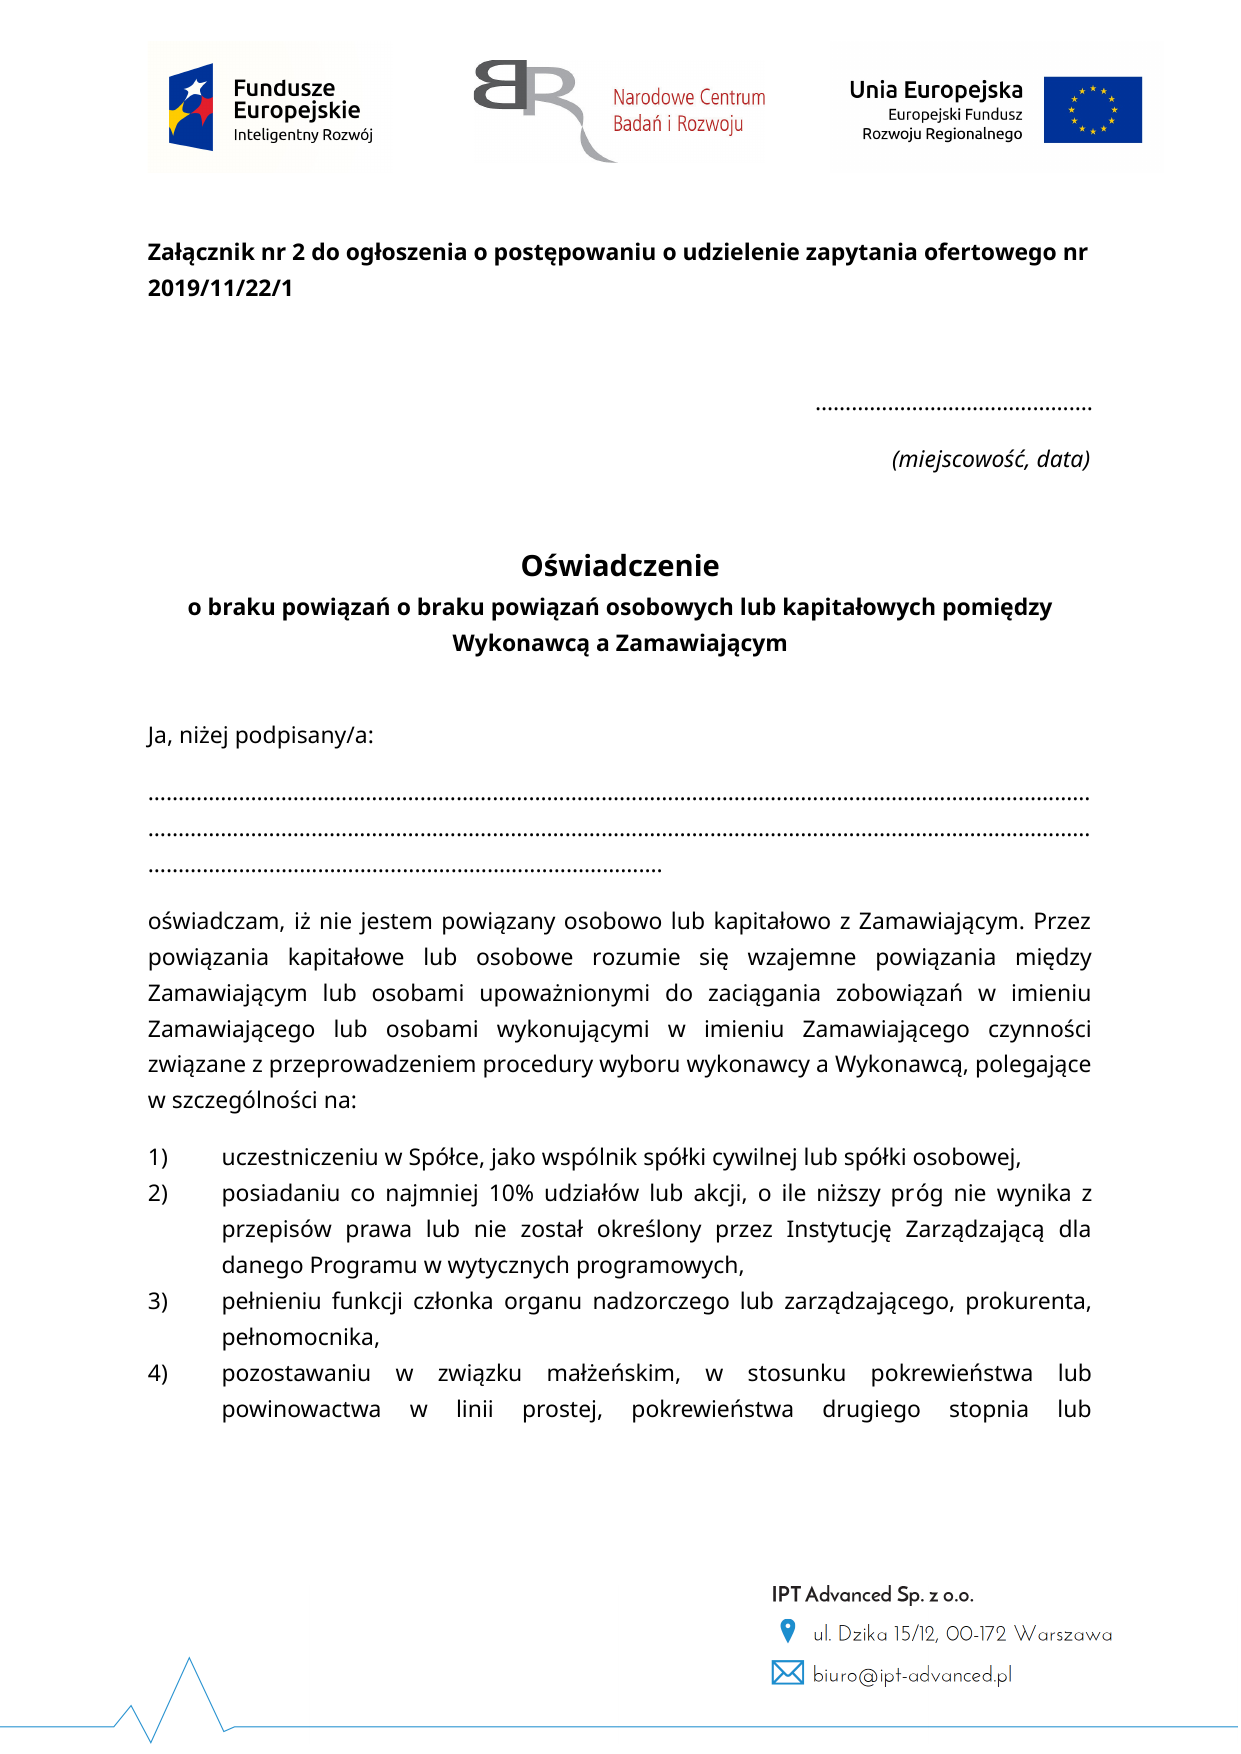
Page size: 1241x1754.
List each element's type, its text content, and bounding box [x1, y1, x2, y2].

text Oświadczenie [148, 545, 1093, 585]
list pełnieniu funkcji członka organu nadzorczego lub zarządzającego, prokurenta, pełnomocnika, [148, 1285, 1093, 1352]
list posiadaniu co najmniej 10% udziałów lub akcji, o ile niższy próg nie wynika z przepisów prawa lub nie został określony przez Instytucję Zarządzającą dla danego Programu w wytycznych programowych, [148, 1177, 1093, 1280]
list uczestniczeniu w Spółce, jako wspólnik spółki cywilnej lub spółki osobowej, [148, 1141, 1093, 1172]
picture [473, 60, 765, 163]
picture [147, 41, 394, 173]
text Załącznik nr 2 do ogłoszenia o postępowaniu o udzielenie zapytania ofertowego nr 2019/11/22/1 [148, 236, 1093, 303]
text ……………………………………………………………………………………………………………………………………………………………………………………………………………………………………………………………………………………………………....………………....………………....………………. [148, 776, 1093, 879]
text Ja, niżej podpisany/a: [148, 719, 1093, 751]
text …………………………………….… [148, 386, 1093, 417]
text oświadczam, iż nie jestem powiązany osobowo lub kapitałowo z Zamawiającym. Przez powiązania kapitałowe lub osobowe rozumie się wzajemne powiązania między Zamawiającym lub osobami upoważnionymi do zaciągania zobowiązań w imieniu Zamawiającego lub osobami wykonującymi w imieniu Zamawiającego czynności związane z przeprowadzeniem procedury wyboru wykonawcy a Wykonawcą, polegające w szczególności na: [148, 905, 1093, 1116]
text o braku powiązań o braku powiązań osobowych lub kapitałowych pomiędzy Wykonawcą a Zamawiającym [148, 591, 1093, 658]
text (miejscowość, data) [148, 443, 1093, 474]
picture [0, 1585, 1238, 1744]
picture [830, 41, 1164, 173]
